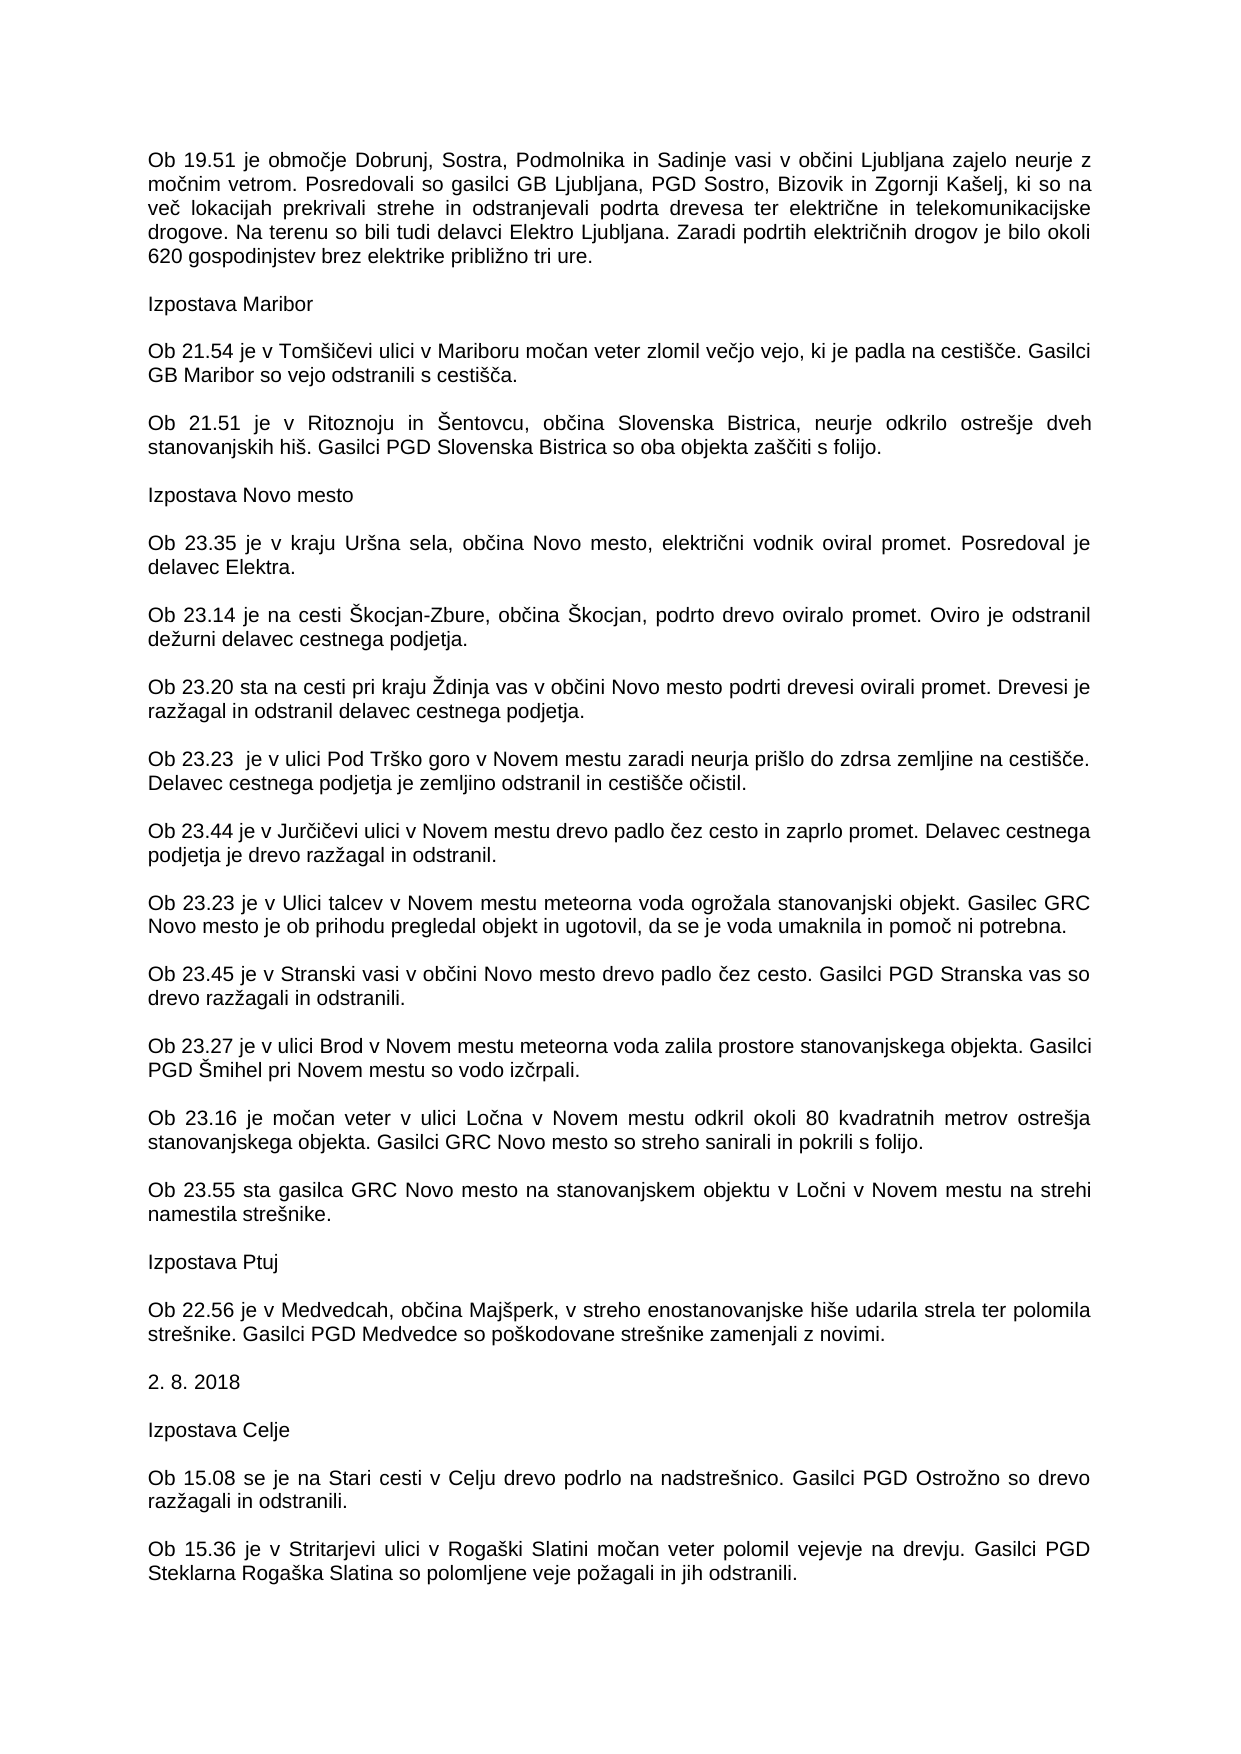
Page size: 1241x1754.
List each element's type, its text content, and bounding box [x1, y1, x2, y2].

text Ob 19.51 je območje Dobrunj, Sostra, Podmolnika in Sadinje vasi v občini Ljubljana zajelo neurje z močnim vetrom. Posredovali so gasilci GB Ljubljana, PGD Sostro, Bizovik in Zgornji Kašelj, ki so na več lokacijah prekrivali strehe in odstranjevali podrta drevesa ter električne in telekomunikacijske drogove. Na terenu so bili tudi delavci Elektro Ljubljana. Zaradi podrtih električnih drogov je bilo okoli 620 gospodinjstev brez elektrike približno tri ure. [148, 148, 1093, 267]
text Ob 21.54 je v Tomšičevi ulici v Mariboru močan veter zlomil večjo vejo, ki je padla na cestišče. Gasilci GB Maribor so vejo odstranili s cestišča. [148, 339, 1093, 387]
text Ob 23.27 je v ulici Brod v Novem mestu meteorna voda zalila prostore stanovanjskega objekta. Gasilci PGD Šmihel pri Novem mestu so vodo izčrpali. [148, 1034, 1093, 1082]
text Ob 23.20 sta na cesti pri kraju Ždinja vas v občini Novo mesto podrti drevesi ovirali promet. Drevesi je razžagal in odstranil delavec cestnega podjetja. [148, 675, 1093, 723]
text Izpostava Celje [148, 1417, 1093, 1441]
text Ob 23.45 je v Stranski vasi v občini Novo mesto drevo padlo čez cesto. Gasilci PGD Stranska vas so drevo razžagali in odstranili. [148, 962, 1093, 1010]
text Ob 23.14 je na cesti Škocjan-Zbure, občina Škocjan, podrto drevo oviralo promet. Oviro je odstranil dežurni delavec cestnega podjetja. [148, 603, 1093, 651]
text Ob 23.23 je v Ulici talcev v Novem mestu meteorna voda ogrožala stanovanjski objekt. Gasilec GRC Novo mesto je ob prihodu pregledal objekt in ugotovil, da se je voda umaknila in pomoč ni potrebna. [148, 890, 1093, 938]
text Ob 23.55 sta gasilca GRC Novo mesto na stanovanjskem objektu v Ločni v Novem mestu na strehi namestila strešnike. [148, 1178, 1093, 1226]
text Izpostava Maribor [148, 291, 1093, 315]
text 2. 8. 2018 [148, 1369, 1093, 1393]
text Izpostava Novo mesto [148, 483, 1093, 507]
text Ob 23.23 je v ulici Pod Trško goro v Novem mestu zaradi neurja prišlo do zdrsa zemljine na cestišče. Delavec cestnega podjetja je zemljino odstranil in cestišče očistil. [148, 747, 1093, 794]
text Ob 23.16 je močan veter v ulici Ločna v Novem mestu odkril okoli 80 kvadratnih metrov ostrešja stanovanjskega objekta. Gasilci GRC Novo mesto so streho sanirali in pokrili s folijo. [148, 1106, 1093, 1154]
text Ob 15.08 se je na Stari cesti v Celju drevo podrlo na nadstrešnico. Gasilci PGD Ostrožno so drevo razžagali in odstranili. [148, 1465, 1093, 1513]
text Ob 23.44 je v Jurčičevi ulici v Novem mestu drevo padlo čez cesto in zaprlo promet. Delavec cestnega podjetja je drevo razžagal in odstranil. [148, 818, 1093, 866]
text Izpostava Ptuj [148, 1250, 1093, 1274]
text Ob 15.36 je v Stritarjevi ulici v Rogaški Slatini močan veter polomil vejevje na drevju. Gasilci PGD Steklarna Rogaška Slatina so polomljene veje požagali in jih odstranili. [148, 1537, 1093, 1585]
text Ob 23.35 je v kraju Uršna sela, občina Novo mesto, električni vodnik oviral promet. Posredoval je delavec Elektra. [148, 531, 1093, 579]
text Ob 22.56 je v Medvedcah, občina Majšperk, v streho enostanovanjske hiše udarila strela ter polomila strešnike. Gasilci PGD Medvedce so poškodovane strešnike zamenjali z novimi. [148, 1298, 1093, 1346]
text Ob 21.51 je v Ritoznoju in Šentovcu, občina Slovenska Bistrica, neurje odkrilo ostrešje dveh stanovanjskih hiš. Gasilci PGD Slovenska Bistrica so oba objekta zaščiti s folijo. [148, 411, 1093, 459]
